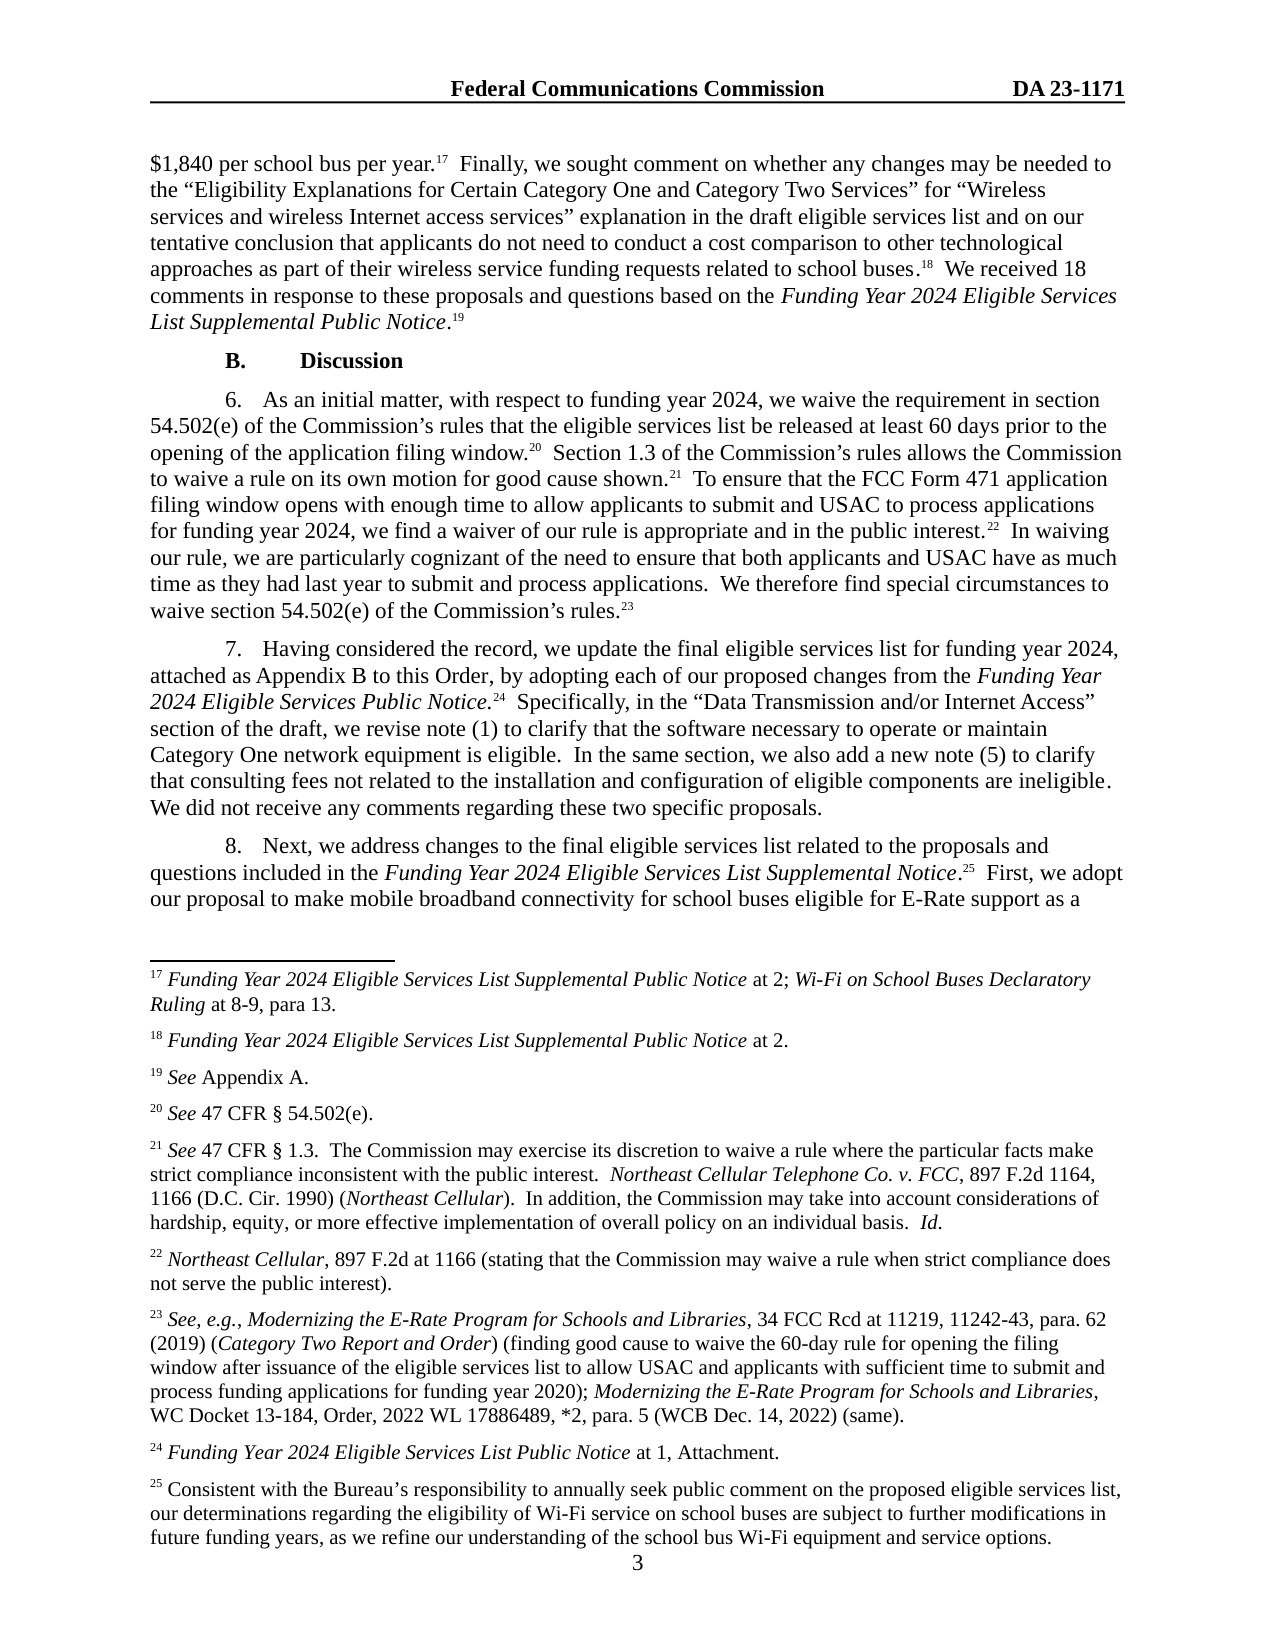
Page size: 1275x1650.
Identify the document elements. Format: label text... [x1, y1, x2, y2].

text Shortly after the release of the Declaratory Ruling on October 25, 2023, the Bureau issued a Funding Year 2024 Eligible Services List Supplemental Public Notice in which we proposed to modify the draft eligible services list for funding year 2024 by including mobile broadband connectivity for school buses. We also sought comment on several aspects of making Wi-Fi on school buses eligible for E-Rate support. First, we sought comment on the equipment that would be needed to provide Wi-Fi on school buses and whether this equipment should be eligible as a Category One or Category Two service. Second, we sought comment on how to ensure that the use of Wi-Fi equipment and services on school buses is consistent with E-Rate program rules and whether any restrictions or limitations should be imposed on its use. Third, we sought comment on how to ensure that support is only provided primarily for educational purposes and the types of measures already being implemented by schools to limit access to student and school staff users, and on any concerns raised by the use of such measures. Fourth, we sought comment on the Commission’s assessment in the Wi-Fi on School Buses Declaratory Ruling that “any potential impact of [its] action on the E-Rate program budget and the Universal Service Fund would be nominal compared to the substantial benefit reaped by students,” and on the estimated average cost of $1,840 per school bus per year. Finally, we sought comment on whether any changes may be needed to the “Eligibility Explanations for Certain Category One and Category Two Services” for “Wireless services and wireless Internet access services” explanation in the draft eligible services list and on our tentative conclusion that applicants do not need to conduct a cost comparison to other technological approaches as part of their wireless service funding requests related to school buses. We received 18 comments in response to these proposals and questions based on the Funding Year 2024 Eligible Services List Supplemental Public Notice. [150, 150, 1125, 334]
text As an initial matter, with respect to funding year 2024, we waive the requirement in section 54.502(e) of the Commission’s rules that the eligible services list be released at least 60 days prior to the opening of the application filing window. Section 1.3 of the Commission’s rules allows the Commission to waive a rule on its own motion for good cause shown. To ensure that the FCC Form 471 application filing window opens with enough time to allow applicants to submit and USAC to process applications for funding year 2024, we find a waiver of our rule is appropriate and in the public interest. In waiving our rule, we are particularly cognizant of the need to ensure that both applicants and USAC have as much time as they had last year to submit and process applications. We therefore find special circumstances to waive section 54.502(e) of the Commission’s rules. [150, 386, 1125, 623]
subtitle Discussion [225, 347, 1125, 373]
text Having considered the record, we update the final eligible services list for funding year 2024, attached as Appendix B to this Order, by adopting each of our proposed changes from the Funding Year 2024 Eligible Services Public Notice. Specifically, in the “Data Transmission and/or Internet Access” section of the draft, we revise note (1) to clarify that the software necessary to operate or maintain Category One network equipment is eligible. In the same section, we also add a new note (5) to clarify that consulting fees not related to the installation and configuration of eligible components are ineligible. We did not receive any comments regarding these two specific proposals. [150, 636, 1125, 820]
